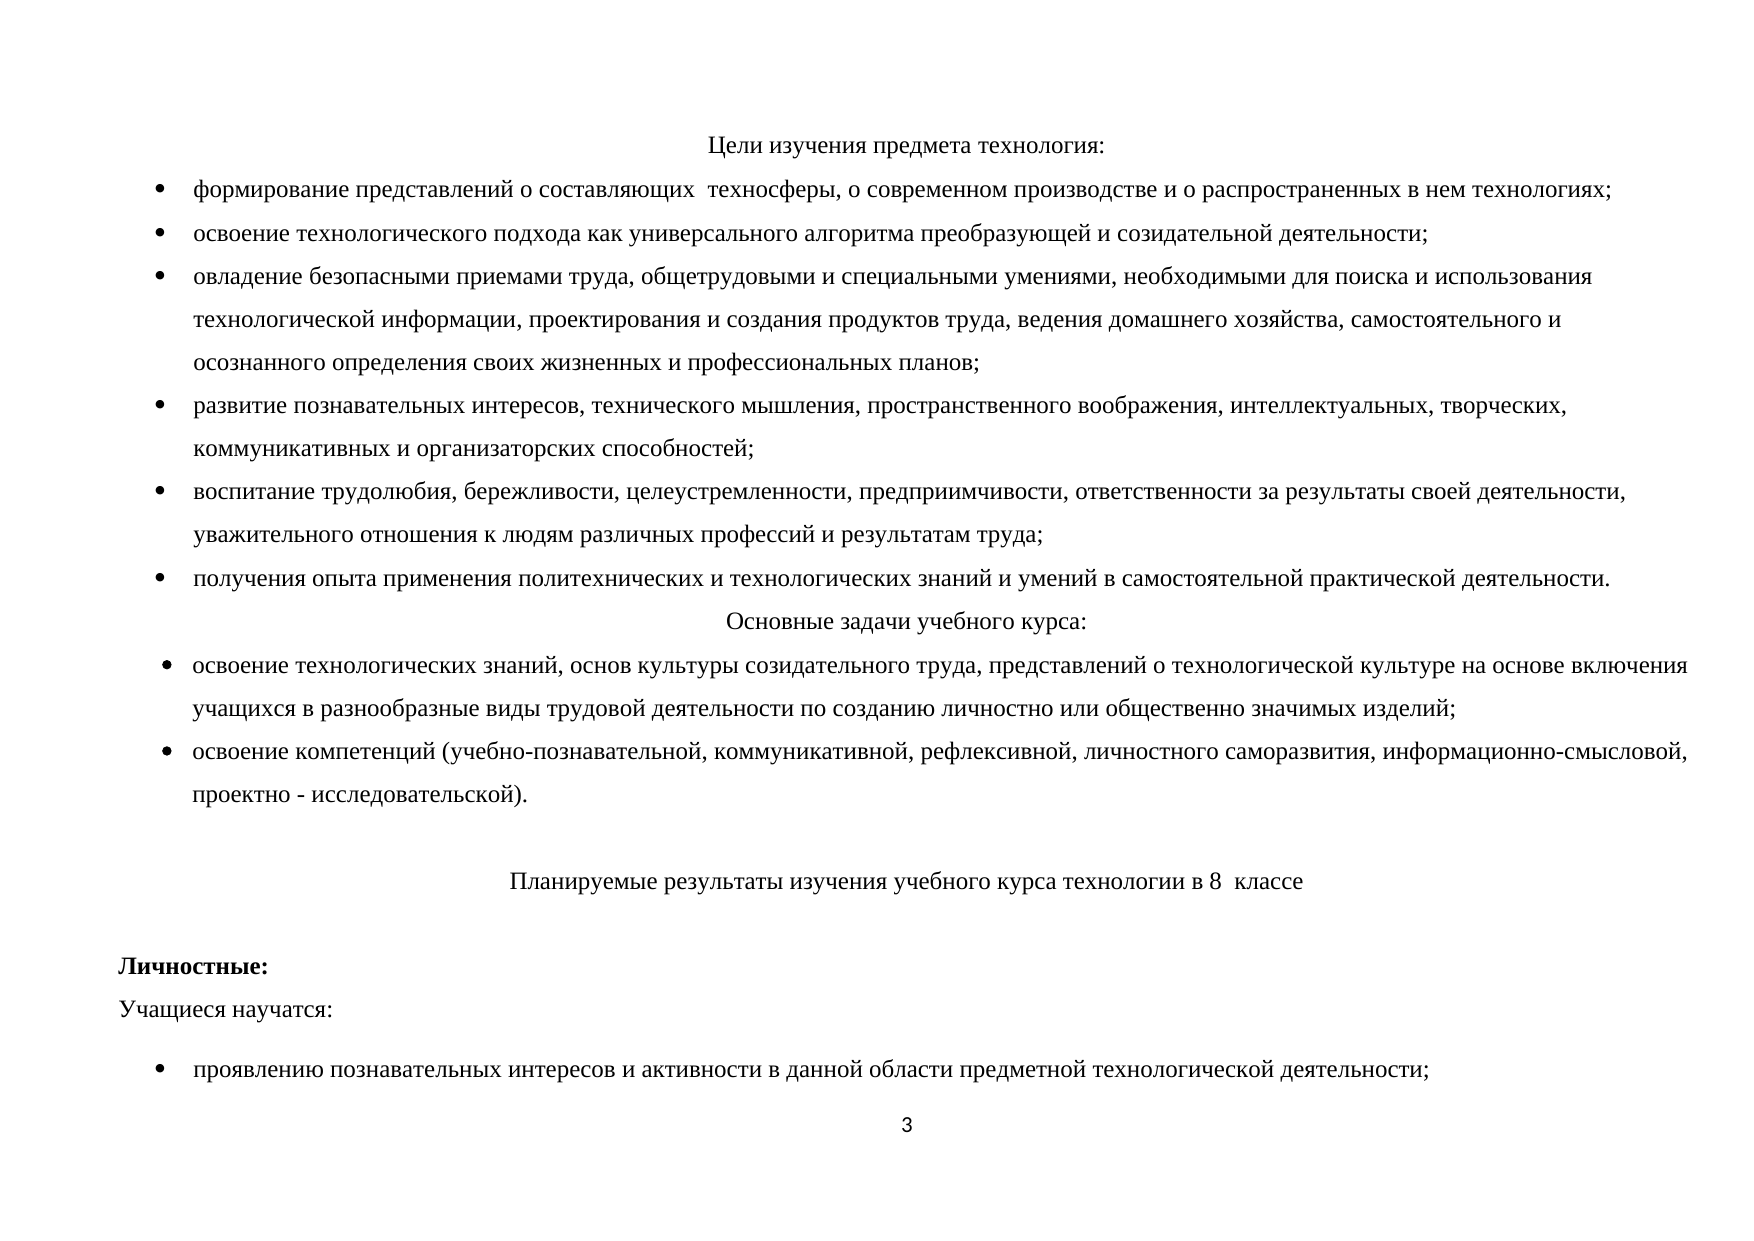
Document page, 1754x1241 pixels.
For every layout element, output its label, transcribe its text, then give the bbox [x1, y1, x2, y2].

text Личностные: [118, 951, 1695, 980]
list освоение технологических знаний, основ культуры созидательного труда, представлений о технологической культуре на основе включения учащихся в разнообразные виды трудовой деятельности по созданию личностно или общественно значимых изделий; [162, 650, 1695, 722]
list воспитание трудолюбия, бережливости, целеустремленности, предприимчивости, ответственности за результаты своей деятельности, уважительного отношения к людям различных профессий и результатам труда; [156, 476, 1695, 548]
text Основные задачи учебного курса: [118, 606, 1695, 634]
list освоение технологического подхода как универсального алгоритма преобразующей и созидательной деятельности; [156, 218, 1695, 246]
list развитие познавательных интересов, технического мышления, пространственного воображения, интеллектуальных, творческих, коммуникативных и организаторских способностей; [156, 390, 1695, 462]
list проявлению познавательных интересов и активности в данной области предметной технологической деятельности; [156, 1054, 1695, 1083]
list получения опыта применения политехнических и технологических знаний и умений в самостоятельной практической деятельности. [156, 563, 1695, 591]
list формирование представлений о составляющих техносферы, о современном производстве и о распространенных в нем технологиях; [156, 174, 1695, 203]
text Цели изучения предмета технология: [118, 130, 1695, 159]
text Учащиеся научатся: [118, 994, 1695, 1023]
list освоение компетенций (учебно-познавательной, коммуникативной, рефлексивной, личностного саморазвития, информационно-смысловой, проектно - исследовательской). [162, 736, 1695, 808]
list овладение безопасными приемами труда, общетрудовыми и специальными умениями, необходимыми для поиска и использования технологической информации, проектирования и создания продуктов труда, ведения домашнего хозяйства, самостоятельного и осознанного определения своих жизненных и профессиональных планов; [156, 261, 1695, 376]
text Планируемые результаты изучения учебного курса технологии в 8 классе [118, 866, 1695, 894]
